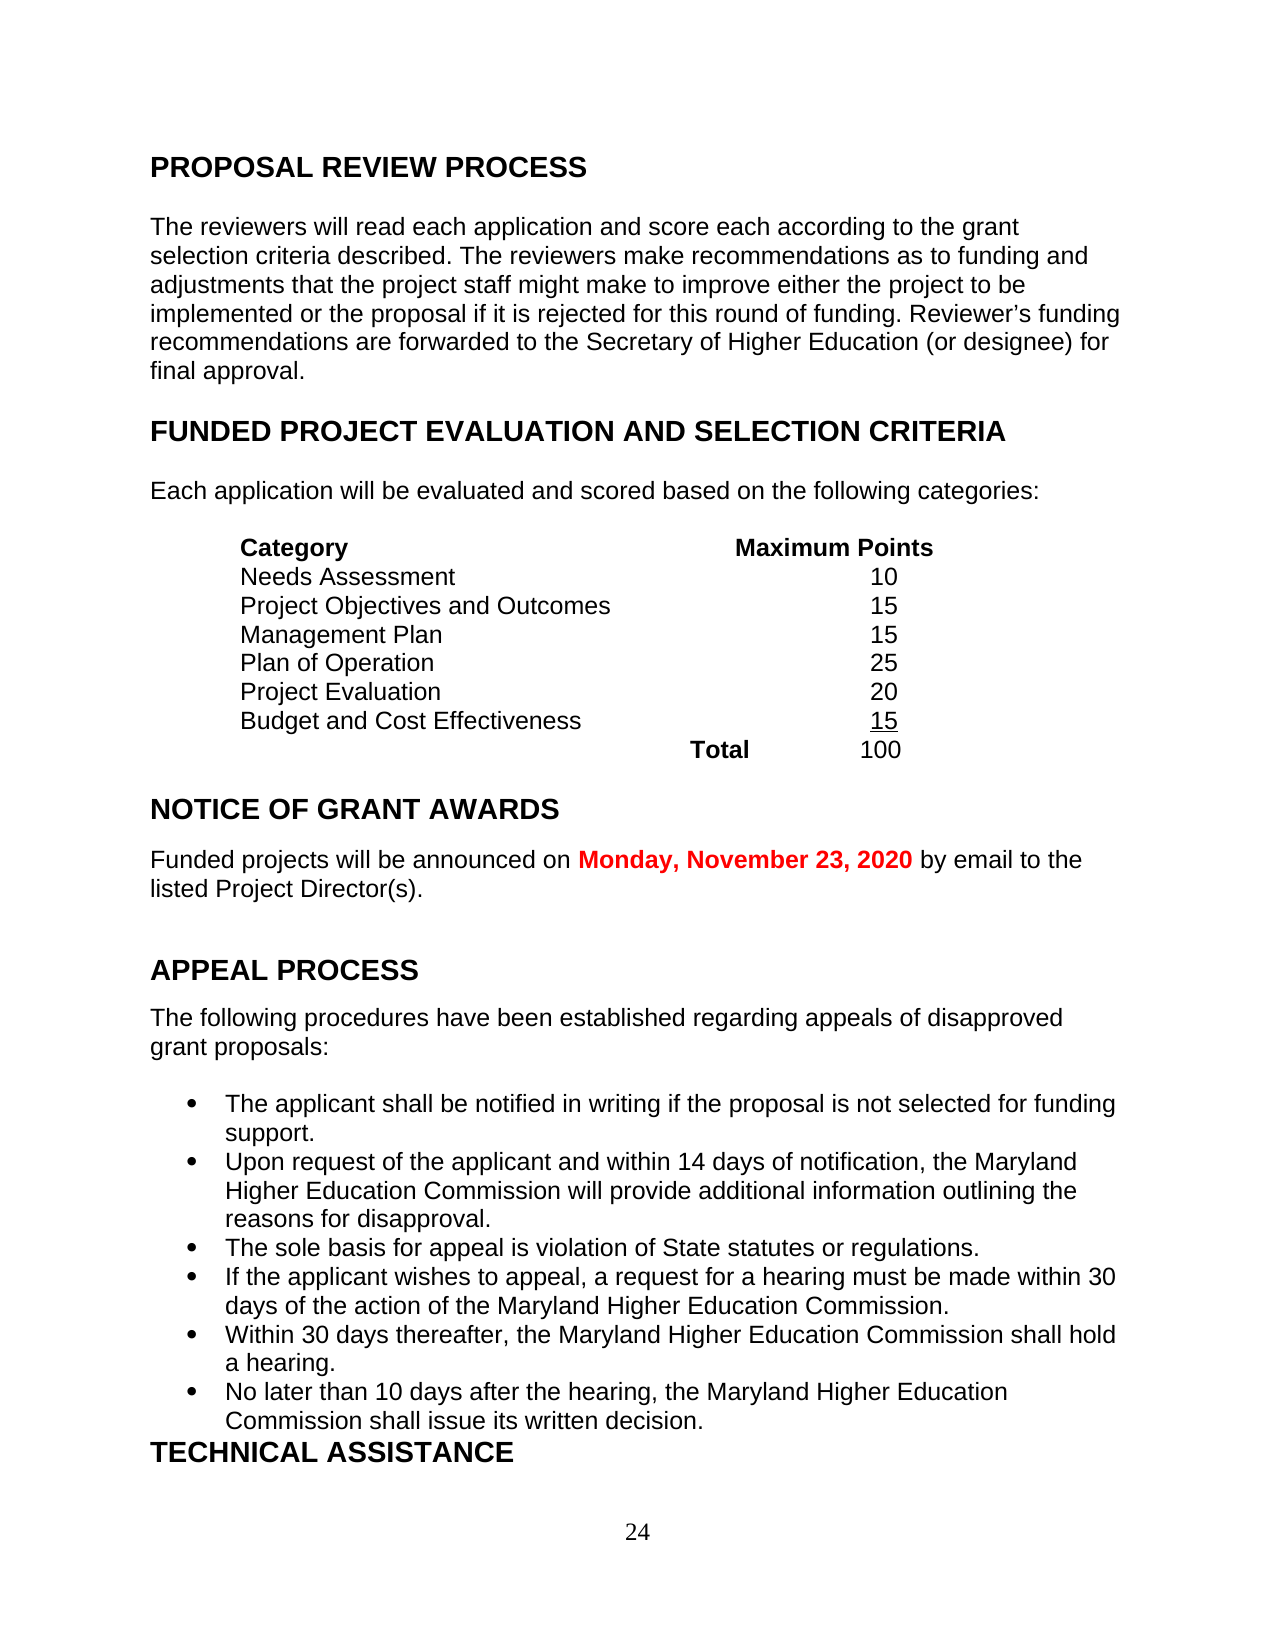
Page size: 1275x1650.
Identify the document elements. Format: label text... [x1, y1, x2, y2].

text Total 100 [150, 734, 1125, 763]
text Category Maximum Points [150, 533, 1125, 562]
text PROPOSAL REVIEW PROCESS [150, 150, 1125, 183]
text FUNDED PROJECT EVALUATION AND SELECTION CRITERIA [150, 413, 1125, 447]
list If the applicant wishes to appeal, a request for a hearing must be made within 30 days of the action of the Maryland Higher Education Commission. [187, 1262, 1125, 1319]
text Project Objectives and Outcomes 15 [150, 591, 1125, 619]
text Needs Assessment 10 [150, 562, 1125, 591]
text Each application will be evaluated and scored based on the following categories: [150, 476, 1125, 504]
text The reviewers will read each application and score each according to the grant selection criteria described. The reviewers make recommendations as to funding and adjustments that the project staff might make to improve either the project to be implemented or the proposal if it is rejected for this round of funding. Reviewer’s funding recommendations are forwarded to the Secretary of Higher Education (or designee) for final approval. [150, 212, 1125, 385]
subtitle TECHNICAL ASSISTANCE [150, 1435, 1125, 1468]
list Within 30 days thereafter, the Maryland Higher Education Commission shall hold a hearing. [187, 1319, 1125, 1377]
list Upon request of the applicant and within 14 days of notification, the Maryland Higher Education Commission will provide additional information outlining the reasons for disapproval. [187, 1147, 1125, 1233]
list The applicant shall be notified in writing if the proposal is not selected for funding support. [187, 1089, 1125, 1147]
text Project Evaluation 20 [150, 677, 1125, 706]
subtitle APPEAL PROCESS [150, 953, 1125, 986]
text Plan of Operation 25 [150, 648, 1125, 677]
text The following procedures have been established regarding appeals of disapproved grant proposals: [150, 1003, 1125, 1060]
list No later than 10 days after the hearing, the Maryland Higher Education Commission shall issue its written decision. [187, 1377, 1125, 1435]
list The sole basis for appeal is violation of State statutes or regulations. [187, 1233, 1125, 1262]
text Funded projects will be announced on Monday, November 23, 2020 by email to the listed Project Director(s). [150, 845, 1125, 902]
text Budget and Cost Effectiveness 15 [150, 706, 1125, 734]
text NOTICE OF GRANT AWARDS [150, 792, 1125, 826]
text Management Plan 15 [150, 619, 1125, 648]
